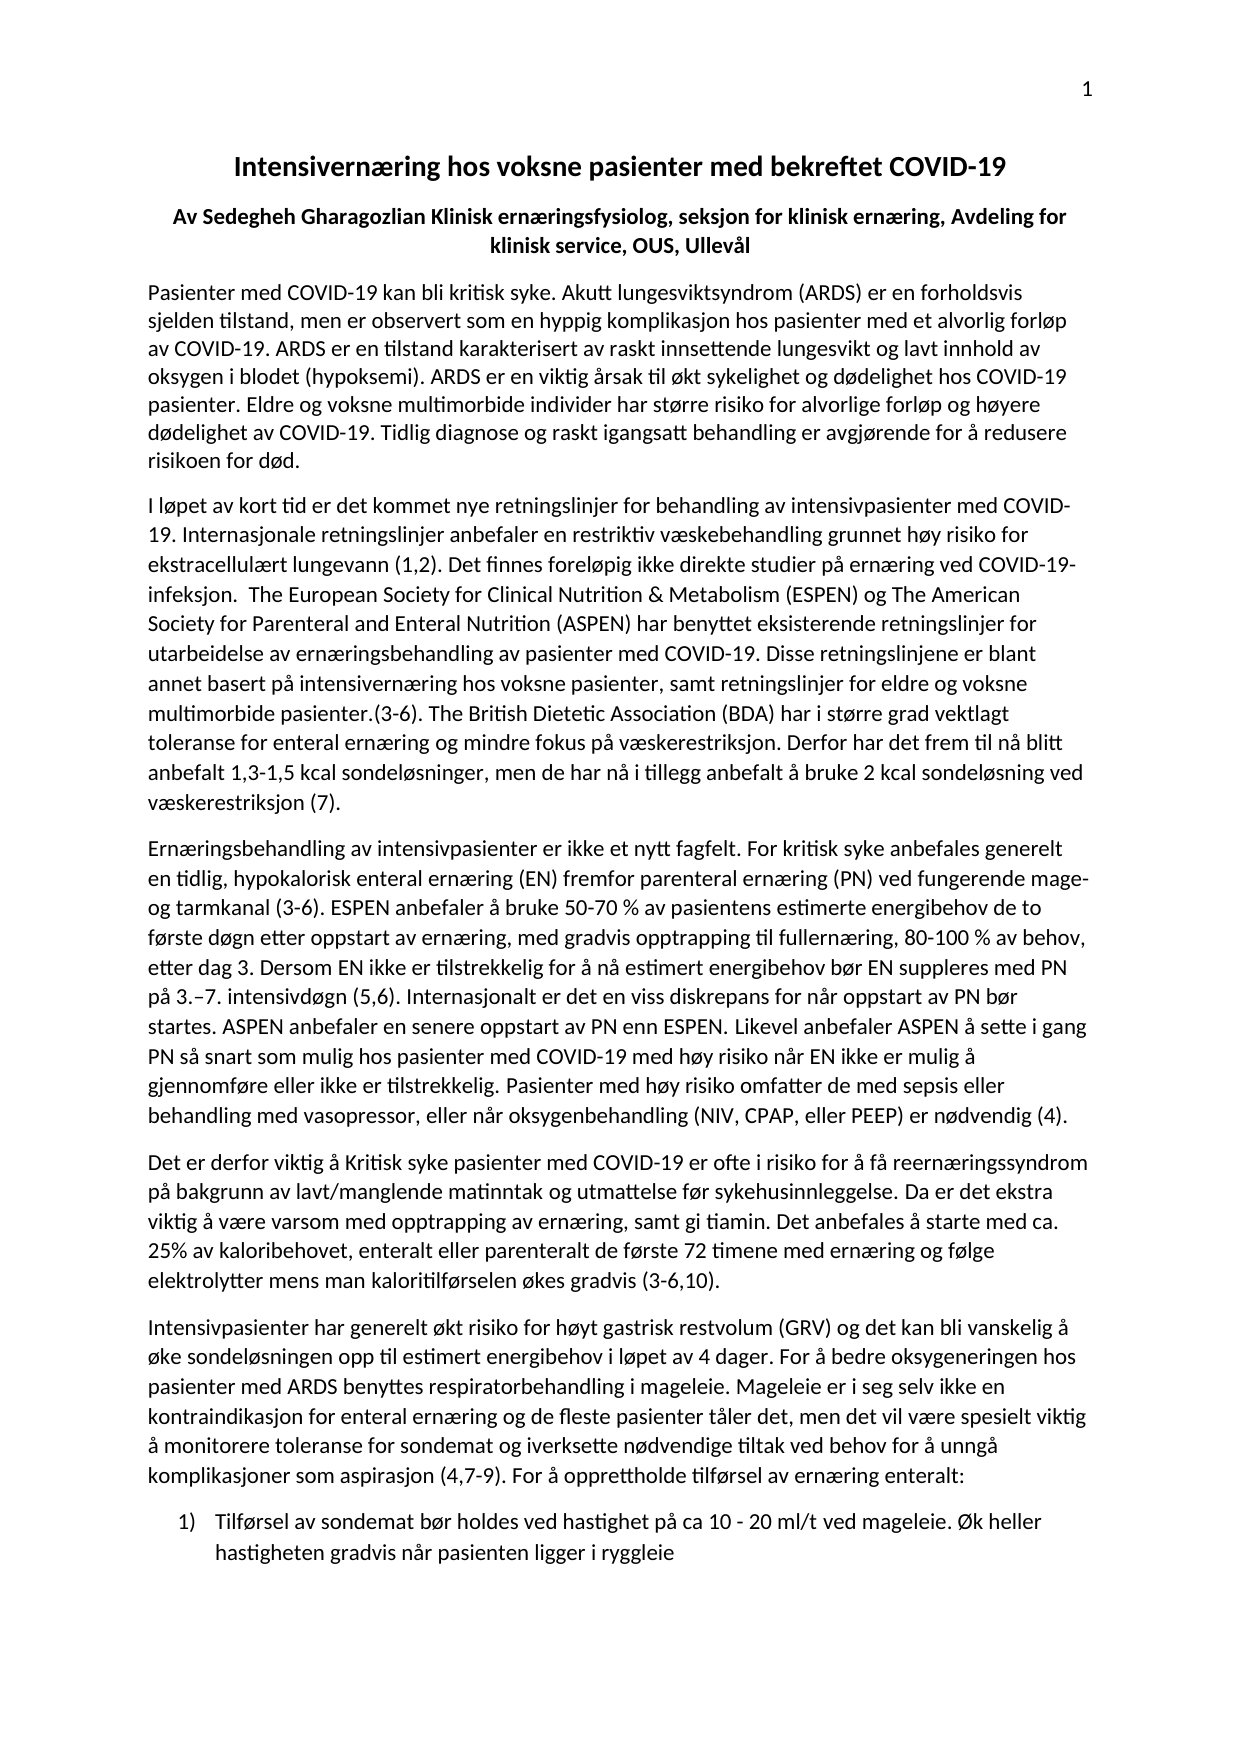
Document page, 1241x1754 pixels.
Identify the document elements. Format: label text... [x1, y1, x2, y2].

text Ernæringsbehandling av intensivpasienter er ikke et nytt fagfelt. For kritisk syke anbefales generelt en tidlig, hypokalorisk enteral ernæring (EN) fremfor parenteral ernæring (PN) ved fungerende mage- og tarmkanal (3-6). ESPEN anbefaler å bruke 50-70 % av pasientens estimerte energibehov de to første døgn etter oppstart av ernæring, med gradvis opptrapping til fullernæring, 80-100 % av behov, etter dag 3. Dersom EN ikke er tilstrekkelig for å nå estimert energibehov bør EN suppleres med PN på 3.–7. intensivdøgn (5,6). Internasjonalt er det en viss diskrepans for når oppstart av PN bør startes. ASPEN anbefaler en senere oppstart av PN enn ESPEN. Likevel anbefaler ASPEN å sette i gang PN så snart som mulig hos pasienter med COVID-19 med høy risiko når EN ikke er mulig å gjennomføre eller ikke er tilstrekkelig. Pasienter med høy risiko omfatter de med sepsis eller behandling med vasopressor, eller når oksygenbehandling (NIV, CPAP, eller PEEP) er nødvendig (4). [148, 834, 1093, 1129]
text Pasienter med COVID-19 kan bli kritisk syke. Akutt lungesviktsyndrom (ARDS) er en forholdsvis sjelden tilstand, men er observert som en hyppig komplikasjon hos pasienter med et alvorlig forløp av COVID-19. ARDS er en tilstand karakterisert av raskt innsettende lungesvikt og lavt innhold av oksygen i blodet (hypoksemi). ARDS er en viktig årsak til økt sykelighet og dødelighet hos COVID-19 pasienter. Eldre og voksne multimorbide individer har større risiko for alvorlige forløp og høyere dødelighet av COVID-19. Tidlig diagnose og raskt igangsatt behandling er avgjørende for å redusere risikoen for død. [148, 278, 1093, 474]
text Av Sedegheh Gharagozlian Klinisk ernæringsfysiolog, seksjon for klinisk ernæring, Avdeling for klinisk service, OUS, Ullevål [148, 202, 1093, 260]
text Intensivpasienter har generelt økt risiko for høyt gastrisk restvolum (GRV) og det kan bli vanskelig å øke sondeløsningen opp til estimert energibehov i løpet av 4 dager. For å bedre oksygeneringen hos pasienter med ARDS benyttes respiratorbehandling i mageleie. Mageleie er i seg selv ikke en kontraindikasjon for enteral ernæring og de fleste pasienter tåler det, men det vil være spesielt viktig å monitorere toleranse for sondemat og iverksette nødvendige tiltak ved behov for å unngå komplikasjoner som aspirasjon (4,7-9). For å opprettholde tilførsel av ernæring enteralt: [148, 1313, 1093, 1489]
text I løpet av kort tid er det kommet nye retningslinjer for behandling av intensivpasienter med COVID-19. Internasjonale retningslinjer anbefaler en restriktiv væskebehandling grunnet høy risiko for ekstracellulært lungevann (1,2). Det finnes foreløpig ikke direkte studier på ernæring ved COVID-19-infeksjon. The European Society for Clinical Nutrition & Metabolism (ESPEN) og The American Society for Parenteral and Enteral Nutrition (ASPEN) har benyttet eksisterende retningslinjer for utarbeidelse av ernæringsbehandling av pasienter med COVID-19. Disse retningslinjene er blant annet basert på intensivernæring hos voksne pasienter, samt retningslinjer for eldre og voksne multimorbide pasienter.(3-6). The British Dietetic Association (BDA) har i større grad vektlagt toleranse for enteral ernæring og mindre fokus på væskerestriksjon. Derfor har det frem til nå blitt anbefalt 1,3-1,5 kcal sondeløsninger, men de har nå i tillegg anbefalt å bruke 2 kcal sondeløsning ved væskerestriksjon (7). [148, 491, 1093, 816]
list Tilførsel av sondemat bør holdes ved hastighet på ca 10 - 20 ml/t ved mageleie. Øk heller hastigheten gradvis når pasienten ligger i ryggleie [177, 1507, 1093, 1566]
text Det er derfor viktig å Kritisk syke pasienter med COVID-19 er ofte i risiko for å få reernæringssyndrom på bakgrunn av lavt/manglende matinntak og utmattelse før sykehusinnleggelse. Da er det ekstra viktig å være varsom med opptrapping av ernæring, samt gi tiamin. Det anbefales å starte med ca. 25% av kaloribehovet, enteralt eller parenteralt de første 72 timene med ernæring og følge elektrolytter mens man kaloritilførselen økes gradvis (3-6,10). [148, 1148, 1093, 1294]
text Intensivernæring hos voksne pasienter med bekreftet COVID-19 [148, 148, 1093, 183]
